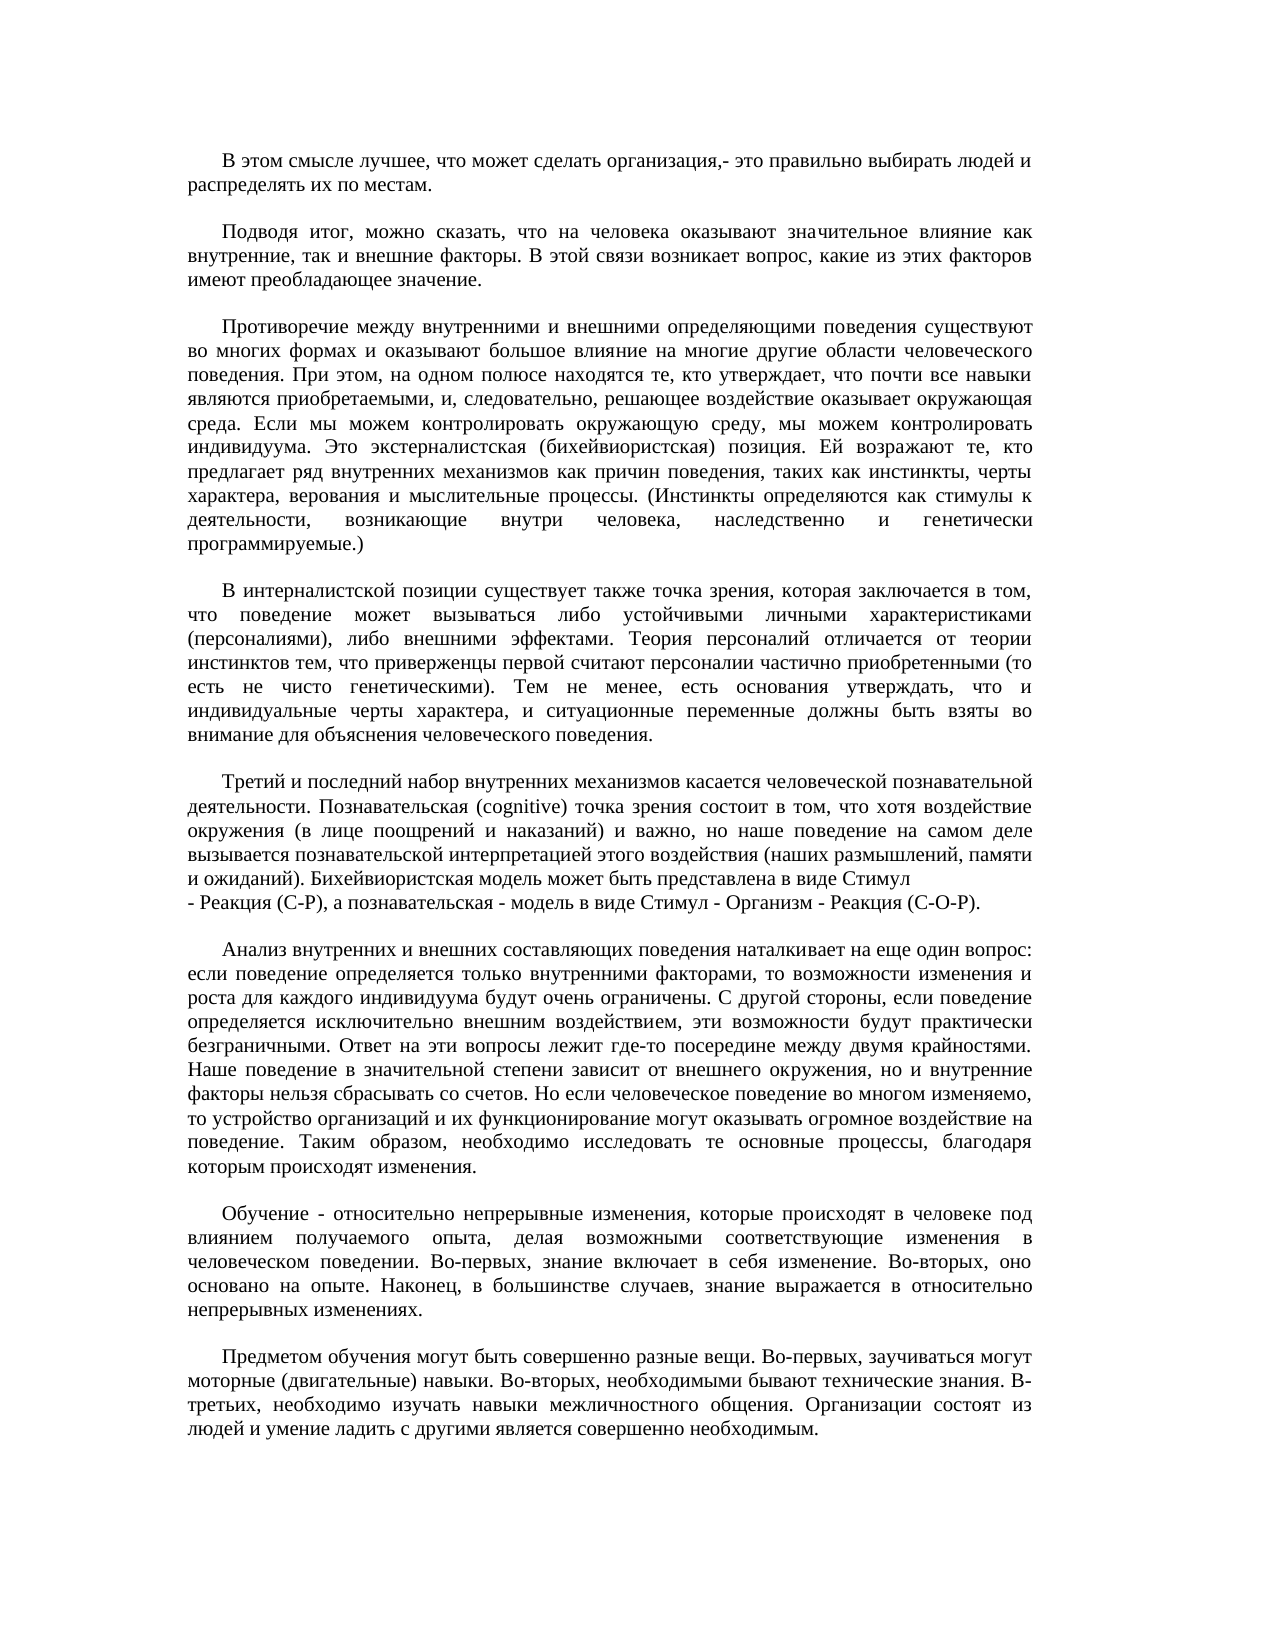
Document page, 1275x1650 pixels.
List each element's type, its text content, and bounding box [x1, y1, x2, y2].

text Обучение - относительно непрерывные изменения, которые происходят в человеке под влиянием получаемого опыта, делая возможными соответствующие изменения в человеческом поведении. Во-первых, знание включает в себя изменение. Во-вторых, оно основано на опыте. Наконец, в большинстве случаев, знание выражается в относительно непрерывных изменениях. [187, 1201, 1033, 1321]
text В интерналистской позиции существует также точка зрения, которая заключается в том, что поведение может вызываться либо устойчивыми личными характеристиками (персоналиями), либо внешними эффектами. Теория персоналий отличается от теории инстинктов тем, что приверженцы первой считают персоналии частично приобретенными (то есть не чисто генетическими). Тем не менее, есть основания утверждать, что и индивидуальные черты характера, и ситуационные переменные должны быть взяты во внимание для объяснения человеческого поведения. [187, 578, 1033, 746]
text В этом смысле лучшее, что может сделать организация,- это правильно выбирать людей и распределять их по местам. [187, 148, 1033, 196]
text Анализ внутренних и внешних составляющих поведения наталкивает на еще один вопрос: если поведение определяется только внутренними факторами, то возможности изменения и роста для каждого индивидуума будут очень ограничены. С другой стороны, если поведение определяется исключительно внешним воздействием, эти возможности будут практически безграничными. Ответ на эти вопросы лежит где-то посередине между двумя крайностями. Наше поведение в значительной степени зависит от внешнего окружения, но и внутренние факторы нельзя сбрасывать со счетов. Но если человеческое поведение во многом изменяемо, то устройство организаций и их функционирование могут оказывать огромное воздействие на поведение. Таким образом, необходимо исследовать те основные процессы, благодаря которым происходят изменения. [187, 937, 1033, 1178]
text Противоречие между внутренними и внешними определяющими поведения существуют во многих формах и оказывают большое влияние на многие другие области человеческого поведения. При этом, на одном полюсе находятся те, кто утверждает, что почти все навыки являются приобретаемыми, и, следовательно, решающее воздействие оказывает окружающая среда. Если мы можем контролировать окружающую среду, мы можем контролировать индивидуума. Это экстерналистская (бихейвиористская) позиция. Ей возражают те, кто предлагает ряд внутренних механизмов как причин поведения, таких как инстинкты, черты характера, верования и мыслительные процессы. (Инстинкты определяются как стимулы к деятельности, возникающие внутри человека, наследственно и генетически программируемые.) [187, 314, 1033, 555]
text Предметом обучения могут быть совершенно разные вещи. Во-первых, заучиваться могут моторные (двигательные) навыки. Во-вторых, необходимыми бывают технические знания. В-третьих, необходимо изучать навыки межличностного общения. Организации состоят из людей и умение ладить с другими является совершенно необходимым. [187, 1344, 1033, 1440]
text Третий и последний набор внутренних механизмов касается человеческой познавательной деятельности. Познавательская (cognitive) точка зрения состоит в том, что хотя воздействие окружения (в лице поощрений и наказаний) и важно, но наше поведение на самом деле вызывается познавательской интерпретацией этого воздействия (наших размышлений, памяти и ожиданий). Бихейвиористская модель может быть представлена в виде Стимул [187, 769, 1033, 890]
text - Реакция (С-Р), а познавательская - модель в виде Стимул - Организм - Реакция (С-О-Р). [187, 890, 1033, 914]
text Подводя итог, можно сказать, что на человека оказывают значительное влияние как внутренние, так и внешние факторы. В этой связи возникает вопрос, какие из этих факторов имеют преобладающее значение. [187, 219, 1033, 291]
